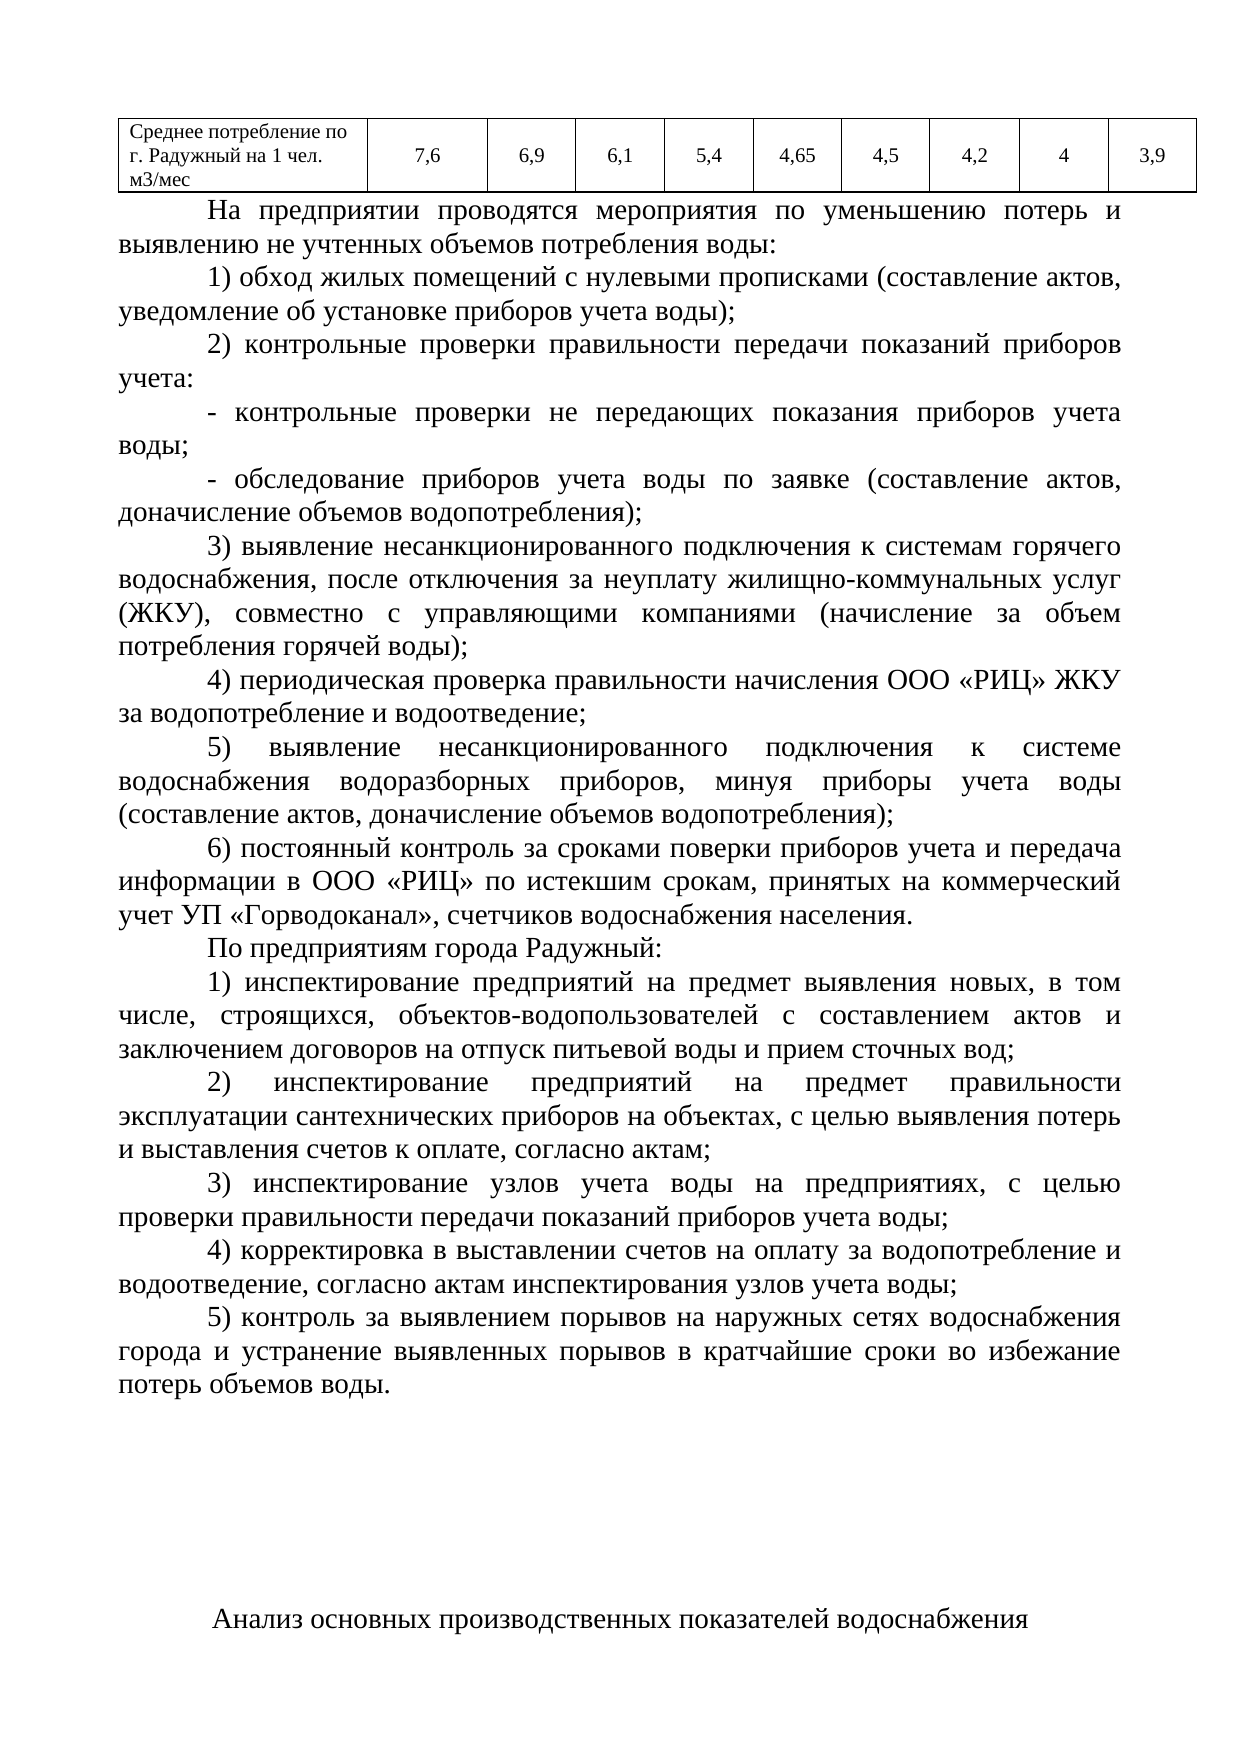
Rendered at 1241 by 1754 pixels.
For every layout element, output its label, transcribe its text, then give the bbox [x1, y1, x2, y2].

text 5) контроль за выявлением порывов на наружных сетях водоснабжения города и устранение выявленных порывов в кратчайшие сроки во избежание потерь объемов воды. [118, 1299, 1122, 1400]
text 2) контрольные проверки правильности передачи показаний приборов учета: [118, 327, 1122, 394]
text На предприятии проводятся мероприятия по уменьшению потерь и выявлению не учтенных объемов потребления воды: [118, 193, 1122, 259]
table_cell 4,2 [930, 119, 1019, 191]
text 1) инспектирование предприятий на предмет выявления новых, в том числе, строящихся, объектов-водопользователей с составлением актов и заключением договоров на отпуск питьевой воды и прием сточных вод; [118, 964, 1122, 1064]
table_cell 3,9 [1109, 119, 1196, 191]
text 3) инспектирование узлов учета воды на предприятиях, с целью проверки правильности передачи показаний приборов учета воды; [118, 1165, 1122, 1232]
table_cell 4 [1020, 119, 1108, 191]
text 4) периодическая проверка правильности начисления ООО «РИЦ» ЖКУ за водопотребление и водоотведение; [118, 662, 1122, 729]
text 3) выявление несанкционированного подключения к системам горячего водоснабжения, после отключения за неуплату жилищно-коммунальных услуг (ЖКУ), совместно с управляющими компаниями (начисление за объем потребления горячей воды); [118, 528, 1122, 662]
text 2) инспектирование предприятий на предмет правильности эксплуатации сантехнических приборов на объектах, с целью выявления потерь и выставления счетов к оплате, согласно актам; [118, 1064, 1122, 1165]
table_cell Среднее потребление по г. Радужный на 1 чел. м3/мес [119, 119, 367, 191]
table_cell 4,5 [842, 119, 929, 191]
table_cell 6,9 [488, 119, 575, 191]
text 1) обход жилых помещений с нулевыми прописками (составление актов, уведомление об установке приборов учета воды); [118, 259, 1122, 327]
text 6) постоянный контроль за сроками поверки приборов учета и передача информации в ООО «РИЦ» по истекшим срокам, принятых на коммерческий учет УП «Горводоканал», счетчиков водоснабжения населения. [118, 830, 1122, 930]
text - обследование приборов учета воды по заявке (составление актов, доначисление объемов водопотребления); [118, 461, 1122, 528]
text - контрольные проверки не передающих показания приборов учета воды; [118, 394, 1122, 461]
table_cell 6,1 [576, 119, 664, 191]
table_cell 4,65 [754, 119, 841, 191]
text 5) выявление несанкционированного подключения к системе водоснабжения водоразборных приборов, минуя приборы учета воды (составление актов, доначисление объемов водопотребления); [118, 729, 1122, 830]
table_cell 7,6 [368, 119, 487, 191]
table_cell 5,4 [665, 119, 753, 191]
text 4) корректировка в выставлении счетов на оплату за водопотребление и водоотведение, согласно актам инспектирования узлов учета воды; [118, 1232, 1122, 1299]
text По предприятиям города Радужный: [118, 930, 1122, 964]
text Анализ основных производственных показателей водоснабжения [118, 1601, 1122, 1635]
